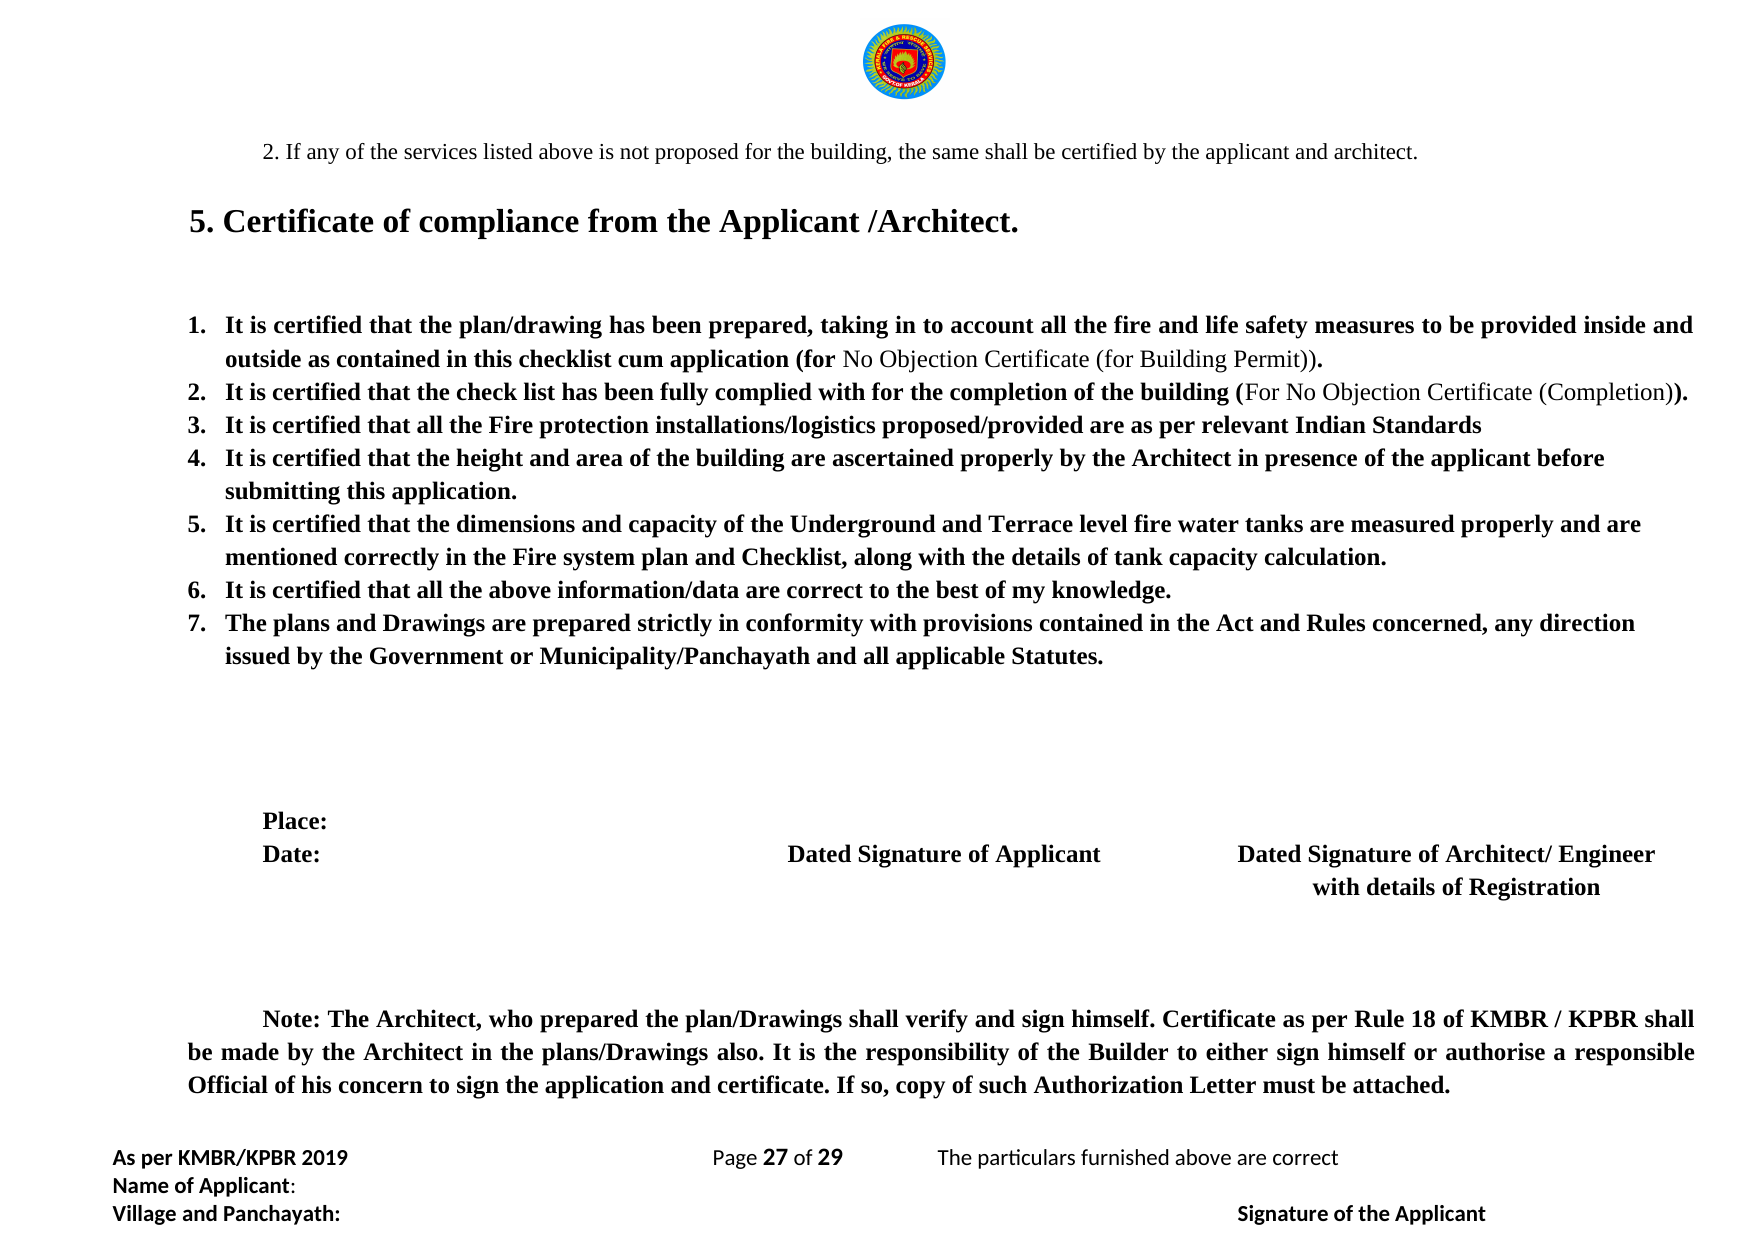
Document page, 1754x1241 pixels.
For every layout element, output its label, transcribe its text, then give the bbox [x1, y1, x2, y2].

picture [859, 18, 950, 110]
list It is certified that all the above information/data are correct to the best of my knowledge. [187, 575, 1697, 603]
list It is certified that the dimensions and capacity of the Underground and Terrace level fire water tanks are measured properly and are mentioned correctly in the Fire system plan and Checklist, along with the details of tank capacity calculation. [187, 509, 1697, 571]
text Note: The Architect, who prepared the plan/Drawings shall verify and sign himself. Certificate as per Rule 18 of KMBR / KPBR shall be made by the Architect in the plans/Drawings also. It is the responsibility of the Builder to either sign himself or authorise a responsible Official of his concern to sign the application and certificate. If so, copy of such Authorization Letter must be attached. [187, 1004, 1697, 1099]
list It is certified that the plan/drawing has been prepared, taking in to account all the fire and life safety measures to be provided inside and outside as contained in this checklist cum application (for No Objection Certificate (for Building Permit)). [187, 311, 1697, 372]
list It is certified that the check list has been fully complied with for the completion of the building (For No Objection Certificate (Completion)). [187, 377, 1697, 405]
text Place: [262, 806, 1697, 835]
list It is certified that all the Fire protection installations/logistics proposed/provided are as per relevant Indian Standards [187, 410, 1697, 438]
text 5. Certificate of compliance from the Applicant /Architect. [189, 201, 1697, 239]
list The plans and Drawings are prepared strictly in conformity with provisions contained in the Act and Rules concerned, any direction issued by the Government or Municipality/Panchayath and all applicable Statutes. [187, 608, 1697, 669]
text 2. If any of the services listed above is not proposed for the building, the same shall be certified by the applicant and architect. [247, 138, 1697, 164]
list It is certified that the height and area of the building are ascertained properly by the Architect in presence of the applicant before submitting this application. [187, 443, 1697, 504]
text Date: Dated Signature of Applicant Dated Signature of Architect/ Engineer with details of Registration [187, 839, 1697, 901]
